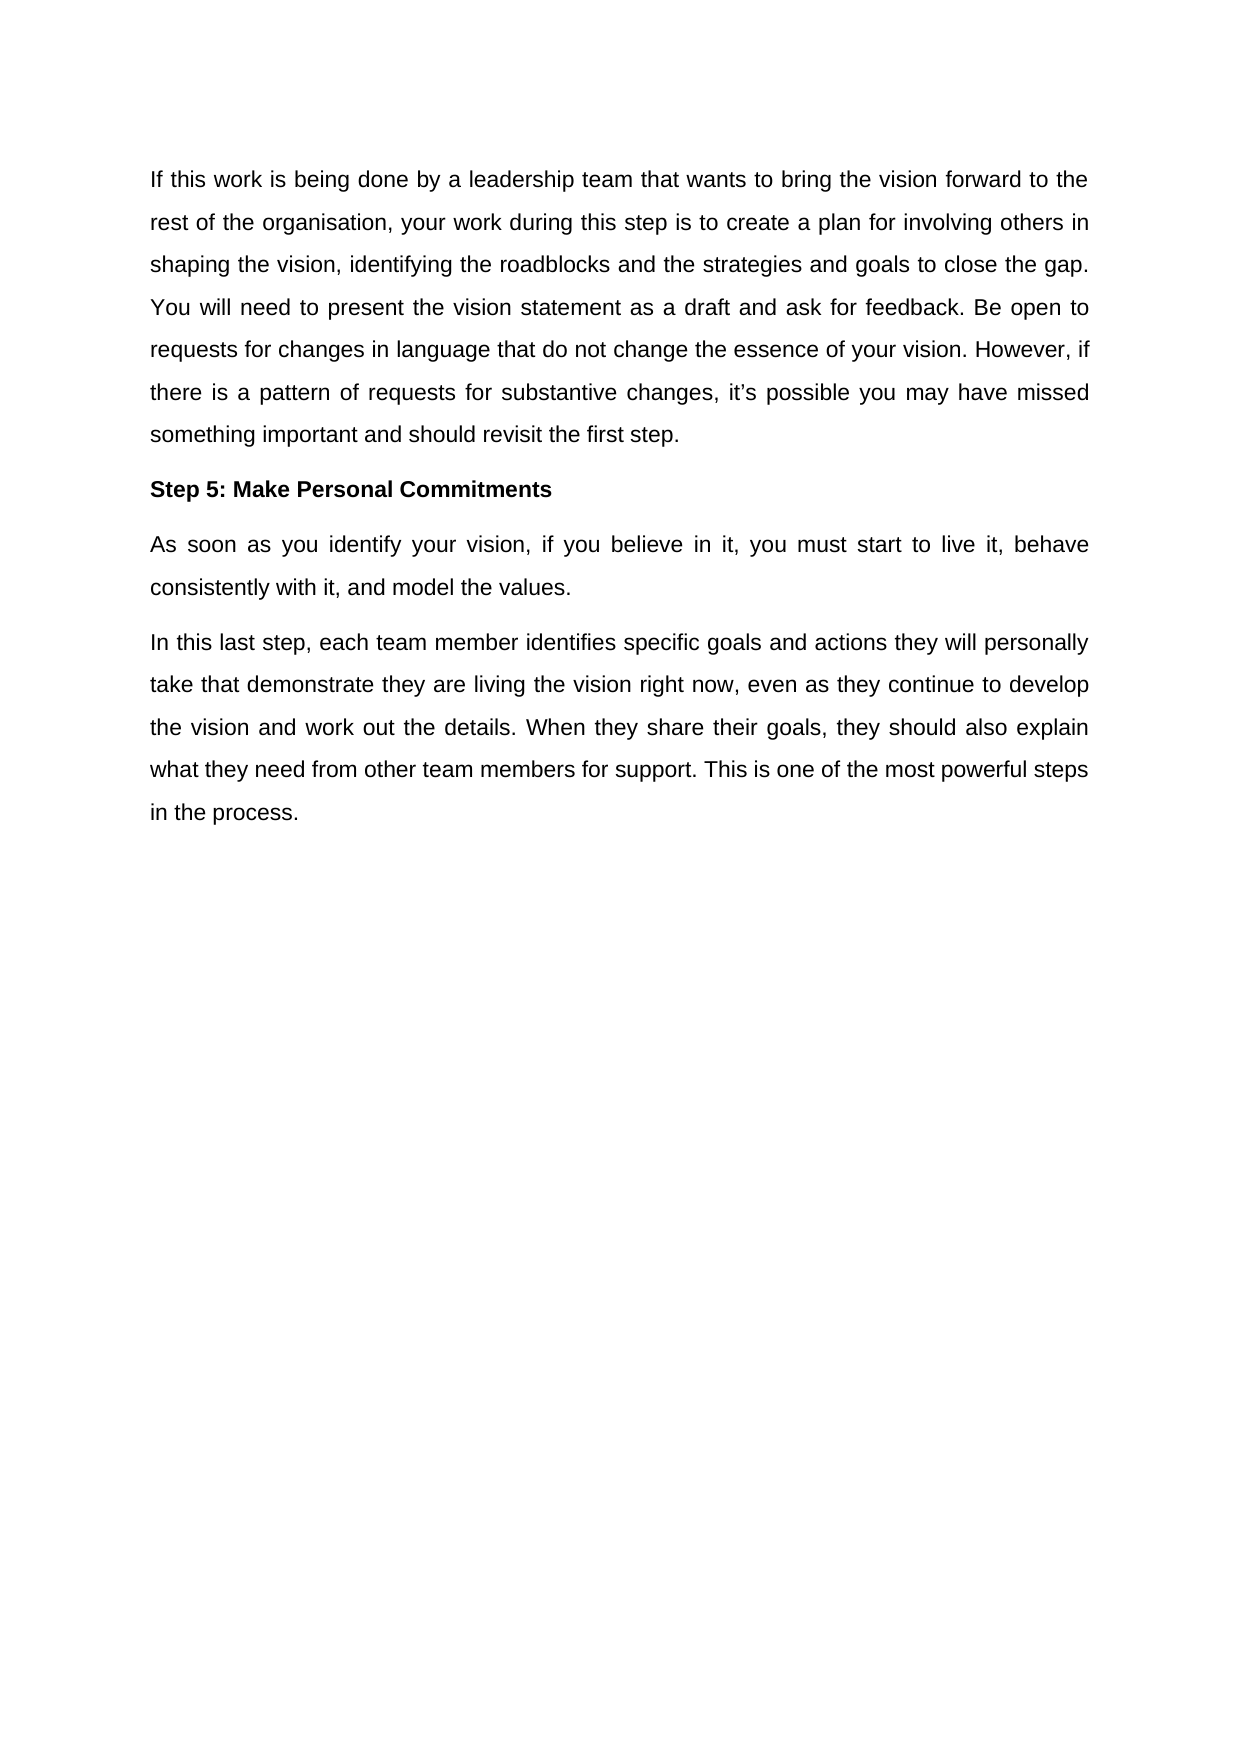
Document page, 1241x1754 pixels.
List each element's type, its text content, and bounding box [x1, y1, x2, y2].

text Step 5: Make Personal Commitments [150, 460, 1090, 502]
text In this last step, each team member identifies specific goals and actions they will personally take that demonstrate they are living the vision right now, even as they continue to develop the vision and work out the details. When they share their goals, they should also explain what they need from other team members for support. This is one of the most powerful steps in the process. [150, 612, 1090, 825]
text If this work is being done by a leadership team that wants to bring the vision forward to the rest of the organisation, your work during this step is to create a plan for involving others in shaping the vision, identifying the roadblocks and the strategies and goals to close the gap. You will need to present the vision statement as a draft and ask for feedback. Be open to requests for changes in language that do not change the essence of your vision. However, if there is a pattern of requests for substantive changes, it’s possible you may have missed something important and should revisit the first step. [150, 150, 1090, 447]
text As soon as you identify your vision, if you believe in it, you must start to live it, behave consistently with it, and model the values. [150, 515, 1090, 600]
